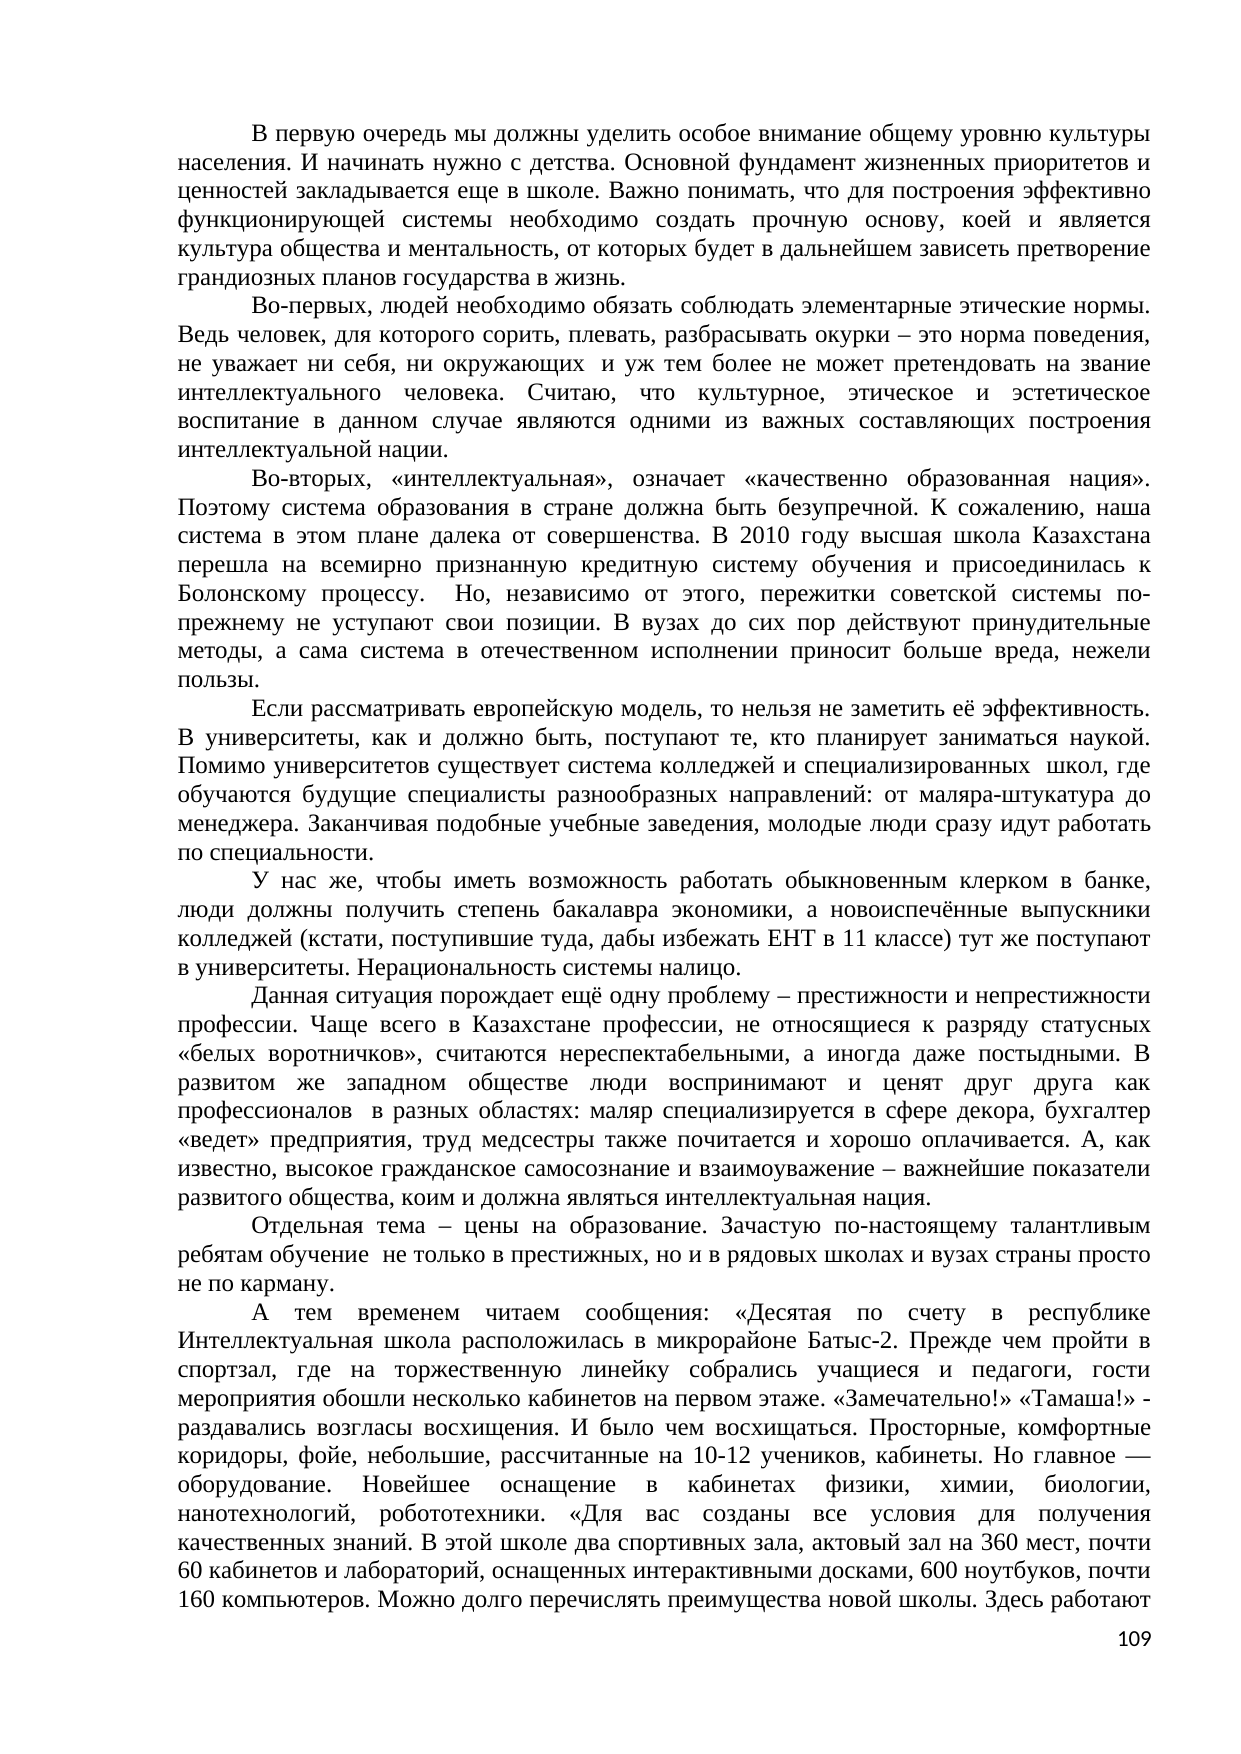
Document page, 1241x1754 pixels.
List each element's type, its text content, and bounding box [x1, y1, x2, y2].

text Во-первых, людей необходимо обязать соблюдать элементарные этические нормы. Ведь человек, для которого сорить, плевать, разбрасывать окурки – это норма поведения, не уважает ни себя, ни окружающих и уж тем более не может претендовать на звание интеллектуального человека. Считаю, что культурное, этическое и эстетическое воспитание в данном случае являются одними из важных составляющих построения интеллектуальной нации. [177, 291, 1152, 463]
text Отдельная тема – цены на образование. Зачастую по-настоящему талантливым ребятам обучение не только в престижных, но и в рядовых школах и вузах страны просто не по карману. [177, 1211, 1152, 1297]
text Если рассматривать европейскую модель, то нельзя не заметить её эффективность. В университеты, как и должно быть, поступают те, кто планирует заниматься наукой. Помимо университетов существует система колледжей и специализированных школ, где обучаются будущие специалисты разнообразных направлений: от маляра-штукатура до менеджера. Заканчивая подобные учебные заведения, молодые люди сразу идут работать по специальности. [177, 693, 1152, 866]
text В первую очередь мы должны уделить особое внимание общему уровню культуры населения. И начинать нужно с детства. Основной фундамент жизненных приоритетов и ценностей закладывается еще в школе. Важно понимать, что для построения эффективно функционирующей системы необходимо создать прочную основу, коей и является культура общества и ментальность, от которых будет в дальнейшем зависеть претворение грандиозных планов государства в жизнь. [177, 118, 1152, 291]
text Данная ситуация порождает ещё одну проблему – престижности и непрестижности профессии. Чаще всего в Казахстане профессии, не относящиеся к разряду статусных «белых воротничков», считаются нереспектабельными, а иногда даже постыдными. В развитом же западном обществе люди воспринимают и ценят друг друга как профессионалов в разных областях: маляр специализируется в сфере декора, бухгалтер «ведет» предприятия, труд медсестры также почитается и хорошо оплачивается. А, как известно, высокое гражданское самосознание и взаимоуважение – важнейшие показатели развитого общества, коим и должна являться интеллектуальная нация. [177, 981, 1152, 1211]
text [177, 1297, 1152, 1613]
text У нас же, чтобы иметь возможность работать обыкновенным клерком в банке, люди должны получить степень бакалавра экономики, а новоиспечённые выпускники колледжей (кстати, поступившие туда, дабы избежать ЕНТ в 11 классе) тут же поступают в университеты. Нерациональность системы налицо. [177, 866, 1152, 981]
text Во-вторых, «интеллектуальная», означает «качественно образованная нация». Поэтому система образования в стране должна быть безупречной. К сожалению, наша система в этом плане далека от совершенства. В 2010 году высшая школа Казахстана перешла на всемирно признанную кредитную систему обучения и присоединилась к Болонскому процессу. Но, независимо от этого, пережитки советской системы по-прежнему не уступают свои позиции. В вузах до сих пор действуют принудительные методы, а сама система в отечественном исполнении приносит больше вреда, нежели пользы. [177, 463, 1152, 693]
